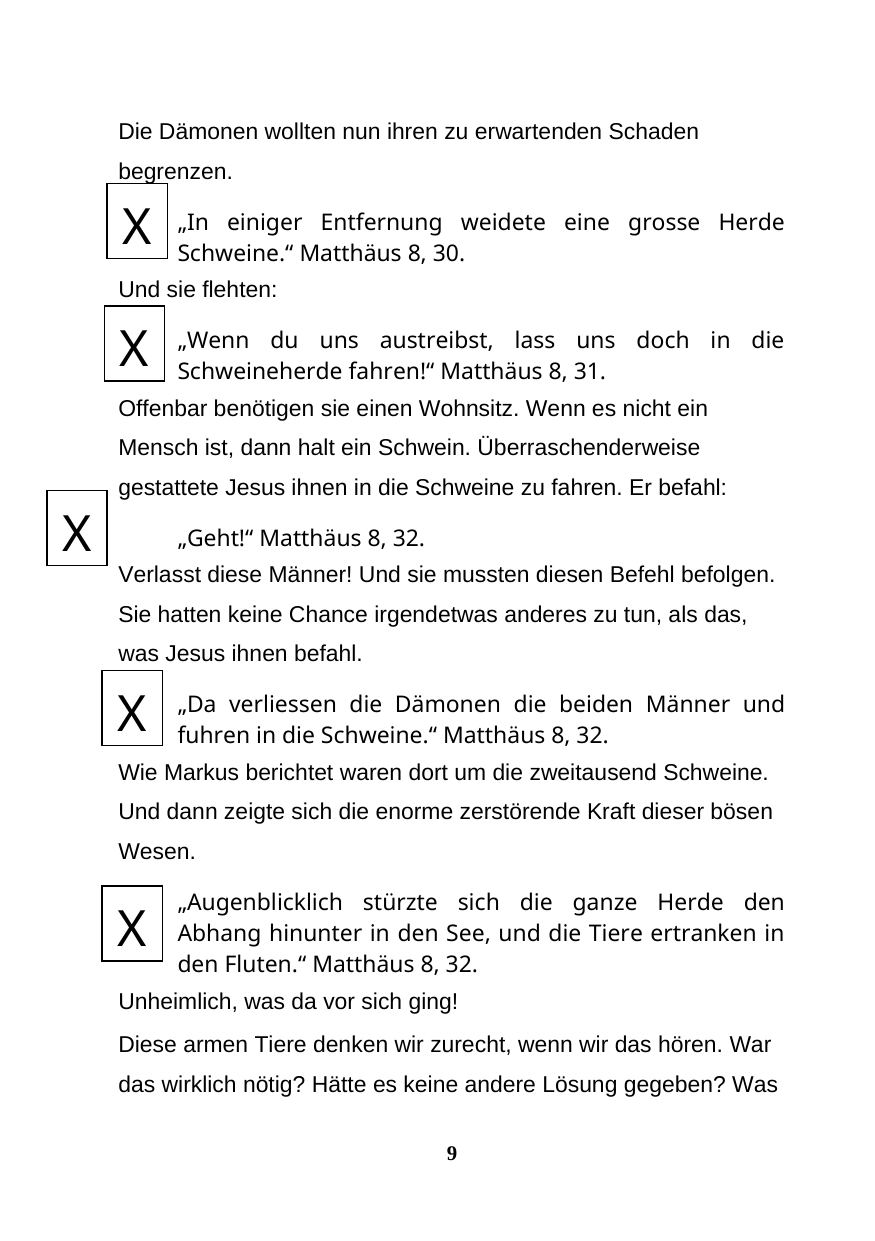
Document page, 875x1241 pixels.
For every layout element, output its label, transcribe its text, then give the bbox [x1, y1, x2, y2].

text „In einiger Entfernung weidete eine grosse Herde Schweine.“ Matthäus 8, 30. [177, 205, 785, 268]
text Unheimlich, was da vor sich ging! [118, 988, 785, 1014]
text Wie Markus berichtet waren dort um die zweitausend Schweine. Und dann zeigte sich die enorme zerstörende Kraft dieser bösen Wesen. [118, 759, 785, 864]
text „Augenblicklich stürzte sich die ganze Herde den Abhang hinunter in den See, und die Tiere ertranken in den Fluten.“ Matthäus 8, 32. [177, 886, 785, 979]
text Verlasst diese Männer! Und sie mussten diesen Befehl befolgen. Sie hatten keine Chance irgendetwas anderes zu tun, als das, was Jesus ihnen befahl. [118, 561, 785, 667]
text „Da verliessen die Dämonen die beiden Männer und fuhren in die Schweine.“ Matthäus 8, 32. [177, 688, 785, 751]
text Die Dämonen wollten nun ihren zu erwartenden Schaden begrenzen. [118, 118, 785, 184]
text „Geht!“ Matthäus 8, 32. [177, 522, 785, 553]
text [118, 1031, 785, 1097]
text Offenbar benötigen sie einen Wohnsitz. Wenn es nicht ein Mensch ist, dann halt ein Schwein. Überraschenderweise gestattete Jesus ihnen in die Schweine zu fahren. Er befahl: [118, 395, 785, 500]
text „Wenn du uns austreibst, lass uns doch in die Schweineherde fahren!“ Matthäus 8, 31. [177, 324, 785, 387]
text Und sie flehten: [118, 276, 785, 303]
